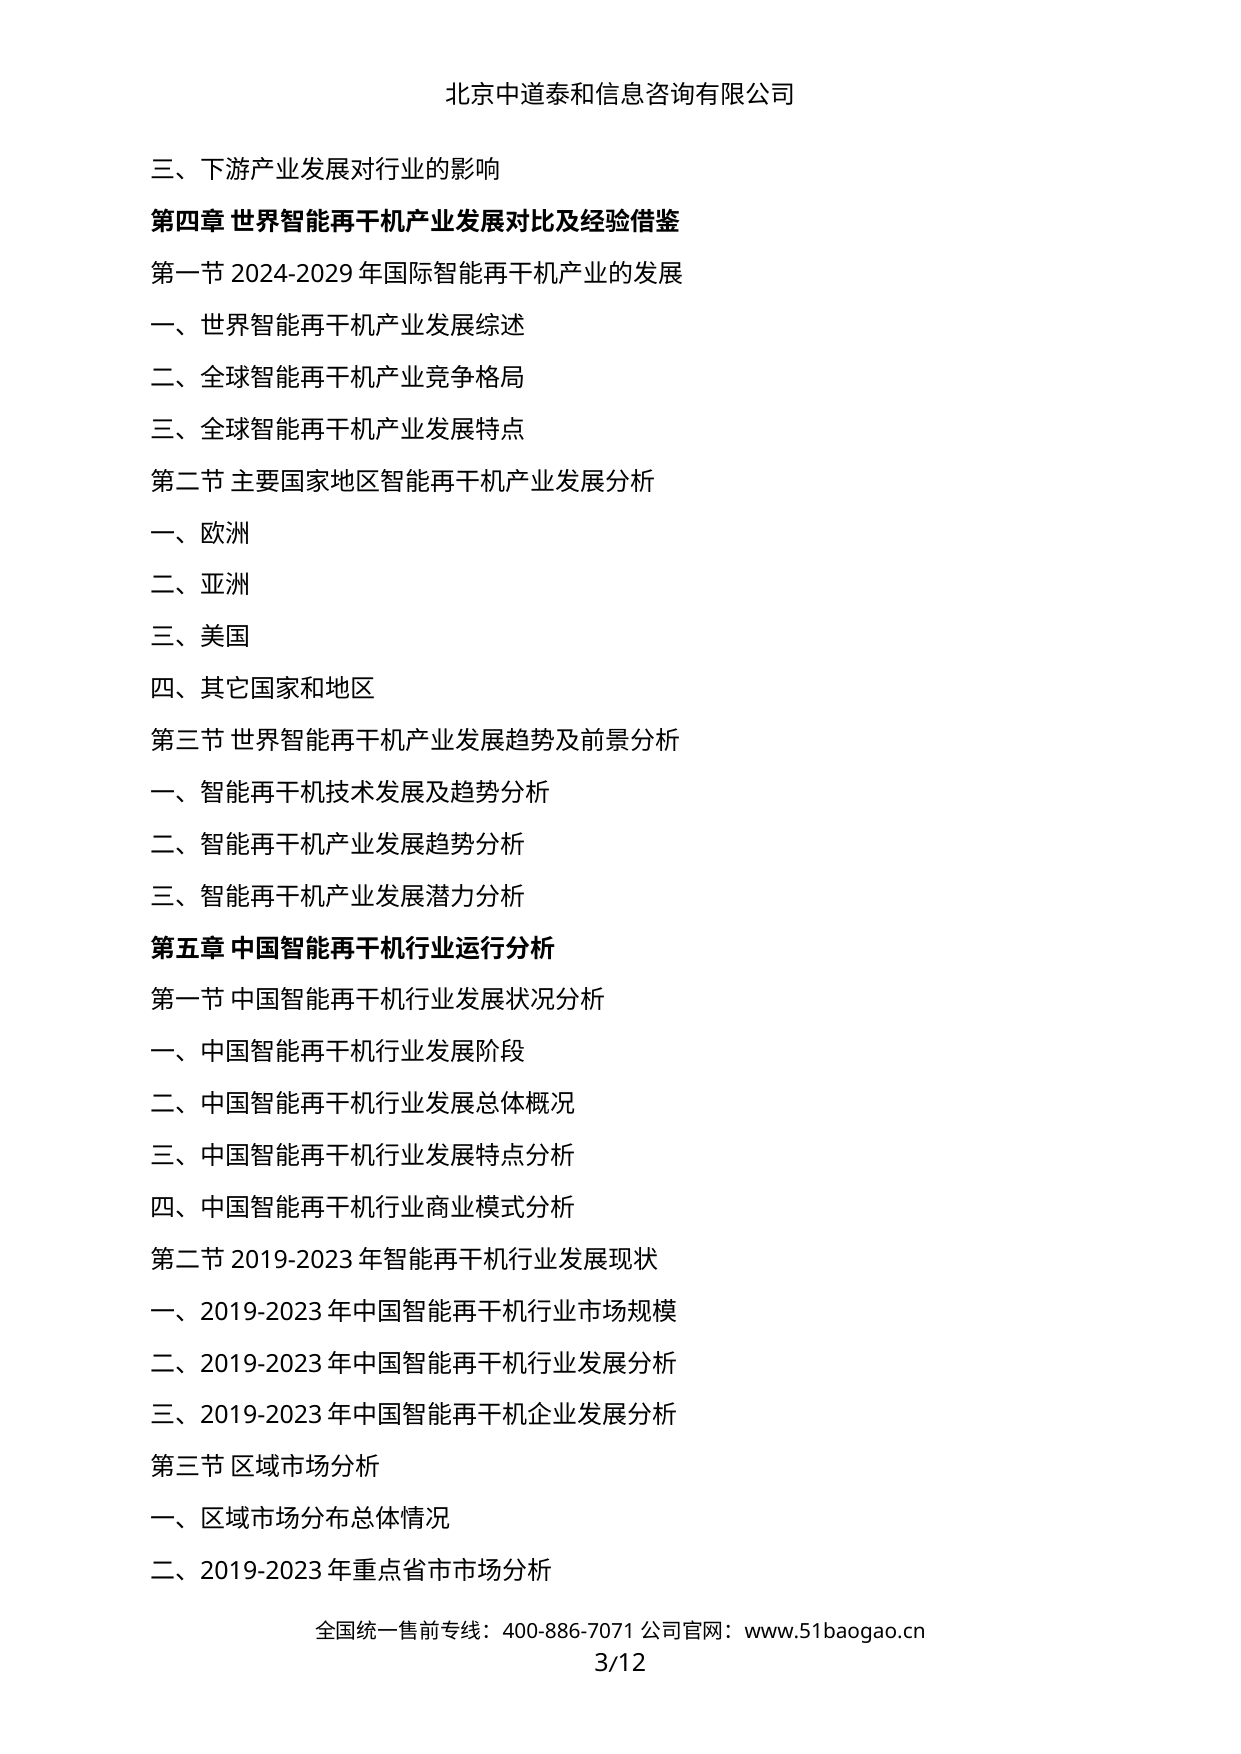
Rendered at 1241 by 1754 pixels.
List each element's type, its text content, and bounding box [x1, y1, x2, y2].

text 第三节 区域市场分析 [150, 1447, 1090, 1483]
text 第四章 世界智能再干机产业发展对比及经验借鉴 [150, 202, 1090, 238]
text 第二节 主要国家地区智能再干机产业发展分析 [150, 461, 1090, 497]
text 第五章 中国智能再干机行业运行分析 [150, 928, 1090, 964]
text 第一节 中国智能再干机行业发展状况分析 [150, 980, 1090, 1016]
text 三、美国 [150, 617, 1090, 653]
text 一、中国智能再干机行业发展阶段 [150, 1032, 1090, 1068]
text 四、其它国家和地区 [150, 669, 1090, 705]
text 三、下游产业发展对行业的影响 [150, 150, 1090, 186]
text 一、2019-2023年中国智能再干机行业市场规模 [150, 1291, 1090, 1327]
text 一、智能再干机技术发展及趋势分析 [150, 772, 1090, 809]
text 第三节 世界智能再干机产业发展趋势及前景分析 [150, 721, 1090, 757]
text 一、世界智能再干机产业发展综述 [150, 306, 1090, 342]
text 二、中国智能再干机行业发展总体概况 [150, 1084, 1090, 1120]
text 二、亚洲 [150, 565, 1090, 601]
text 二、2019-2023年重点省市市场分析 [150, 1551, 1090, 1587]
text 一、欧洲 [150, 513, 1090, 549]
text 二、智能再干机产业发展趋势分析 [150, 824, 1090, 861]
text 三、2019-2023年中国智能再干机企业发展分析 [150, 1395, 1090, 1431]
text 第一节 2024-2029年国际智能再干机产业的发展 [150, 254, 1090, 290]
text 三、全球智能再干机产业发展特点 [150, 409, 1090, 446]
text 第二节 2019-2023年智能再干机行业发展现状 [150, 1239, 1090, 1276]
text 三、智能再干机产业发展潜力分析 [150, 876, 1090, 912]
text 二、2019-2023年中国智能再干机行业发展分析 [150, 1343, 1090, 1379]
text 三、中国智能再干机行业发展特点分析 [150, 1136, 1090, 1172]
text 二、全球智能再干机产业竞争格局 [150, 357, 1090, 394]
text 四、中国智能再干机行业商业模式分析 [150, 1187, 1090, 1224]
text 一、区域市场分布总体情况 [150, 1499, 1090, 1535]
